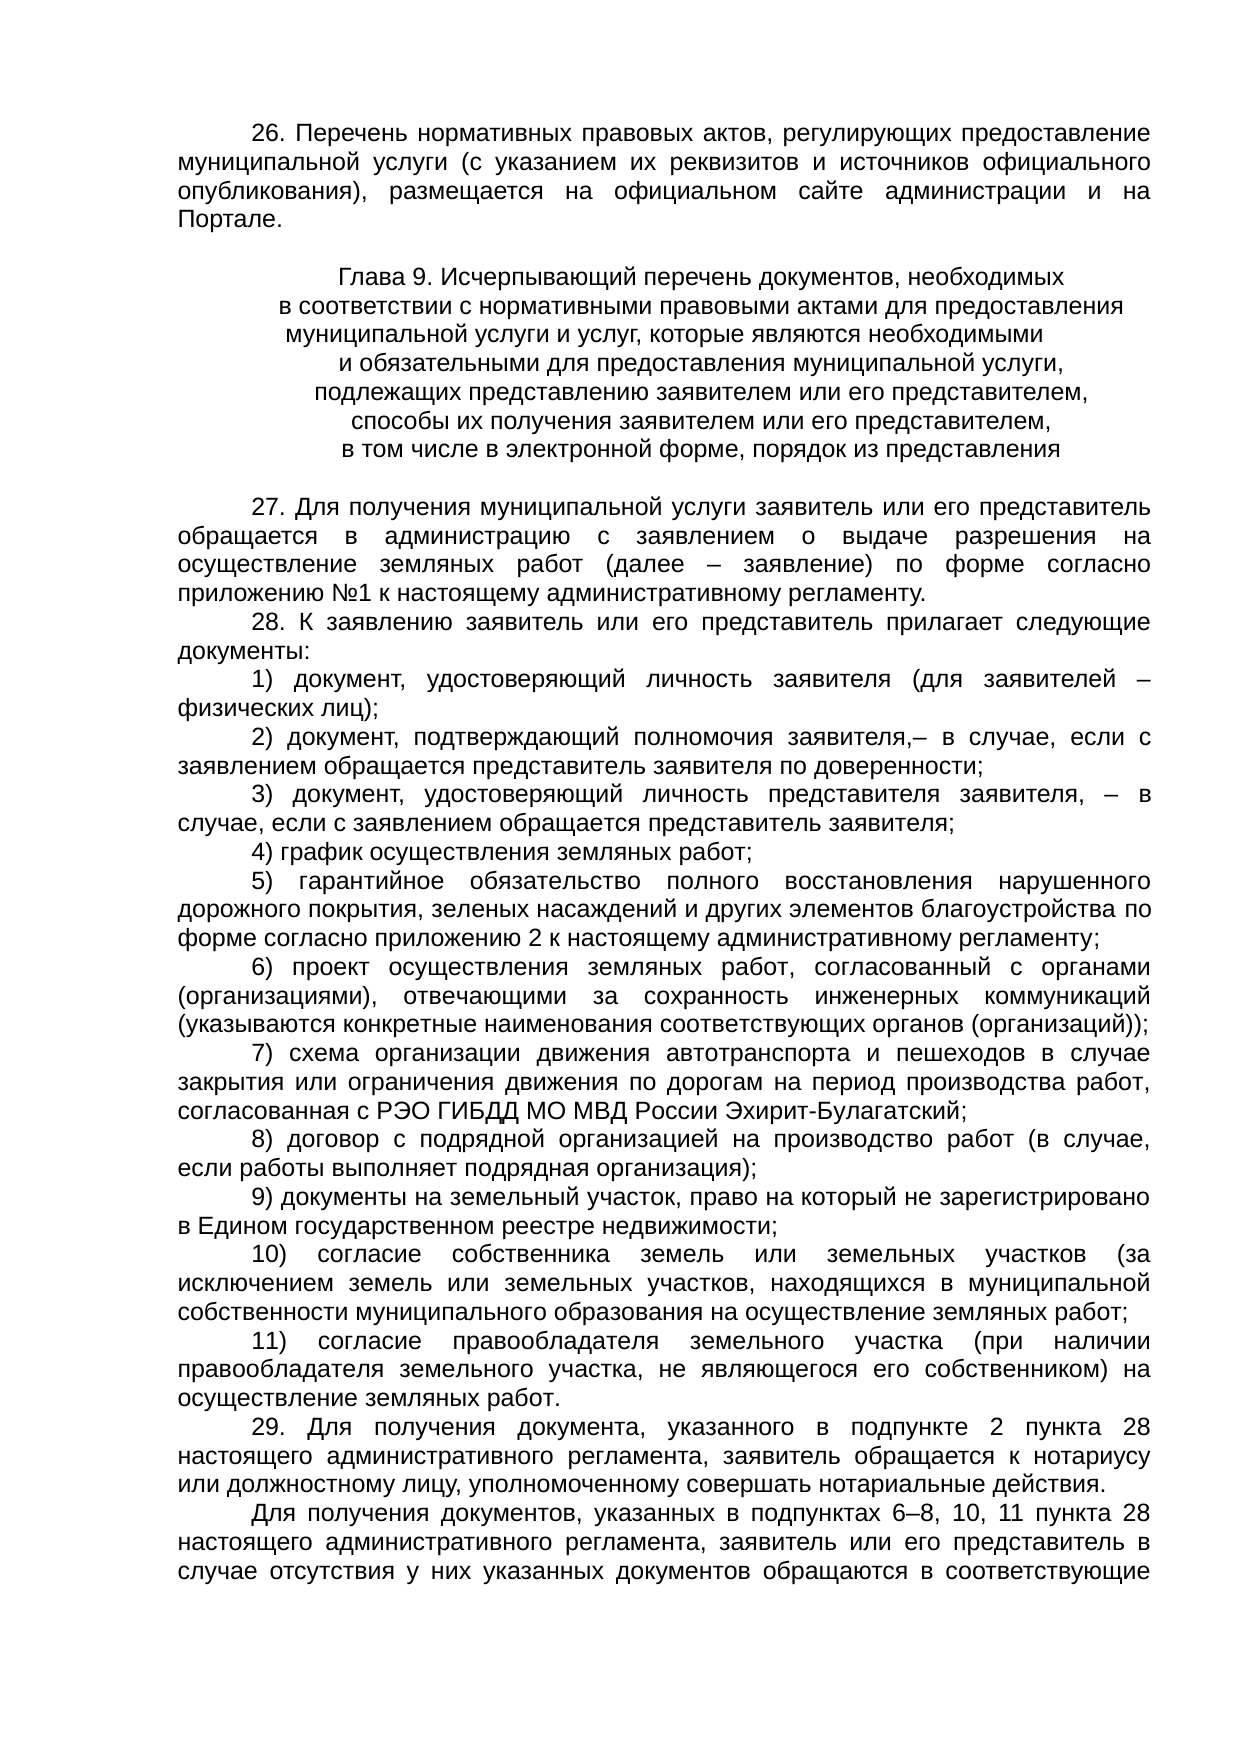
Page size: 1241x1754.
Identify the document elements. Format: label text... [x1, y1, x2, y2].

text 3) документ, удостоверяющий личность представителя заявителя, – в случае, если с заявлением обращается представитель заявителя; [177, 779, 1152, 837]
text 28. К заявлению заявитель или его представитель прилагает следующие документы: [177, 607, 1152, 664]
text в соответствии с нормативными правовыми актами для предоставления муниципальной услуги и услуг, которые являются необходимыми [177, 291, 1152, 348]
text 27. Для получения муниципальной услуги заявитель или его представитель обращается в администрацию с заявлением о выдаче разрешения на осуществление земляных работ (далее – заявление) по форме согласно приложению №1 к настоящему административному регламенту. [177, 492, 1152, 607]
text 11) согласие правообладателя земельного участка (при наличии правообладателя земельного участка, не являющегося его собственником) на осуществление земляных работ. [177, 1326, 1152, 1412]
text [177, 1498, 1152, 1584]
text 9) документы на земельный участок, право на который не зарегистрировано в Едином государственном реестре недвижимости; [177, 1182, 1152, 1239]
text 4) график осуществления земляных работ; [177, 837, 1152, 866]
text Глава 9. Исчерпывающий перечень документов, необходимых [177, 262, 1152, 291]
text способы их получения заявителем или его представителем, [177, 406, 1152, 434]
text 6) проект осуществления земляных работ, согласованный с органами (организациями), отвечающими за сохранность инженерных коммуникаций (указываются конкретные наименования соответствующих органов (организаций)); [177, 952, 1152, 1038]
text в том числе в электронной форме, порядок из представления [177, 434, 1152, 463]
text 10) согласие собственника земель или земельных участков (за исключением земель или земельных участков, находящихся в муниципальной собственности муниципального образования на осуществление земляных работ; [177, 1239, 1152, 1326]
text 2) документ, подтверждающий полномочия заявителя,– в случае, если с заявлением обращается представитель заявителя по доверенности; [177, 722, 1152, 779]
text подлежащих представлению заявителем или его представителем, [177, 377, 1152, 406]
text 8) договор с подрядной организацией на производство работ (в случае, если работы выполняет подрядная организация); [177, 1124, 1152, 1182]
text 1) документ, удостоверяющий личность заявителя (для заявителей – физических лиц); [177, 664, 1152, 722]
text 29. Для получения документа, указанного в подпункте 2 пункта 28 настоящего административного регламента, заявитель обращается к нотариусу или должностному лицу, уполномоченному совершать нотариальные действия. [177, 1412, 1152, 1498]
text 26. Перечень нормативных правовых актов, регулирующих предоставление муниципальной услуги (с указанием их реквизитов и источников официального опубликования), размещается на официальном сайте администрации и на Портале. [177, 118, 1152, 233]
subtitle 7) схема организации движения автотранспорта и пешеходов в случае закрытия или ограничения движения по дорогам на период производства работ, согласованная с РЭО ГИБДД МО МВД России Эхирит-Булагатский; [177, 1038, 1152, 1124]
text и обязательными для предоставления муниципальной услуги, [177, 348, 1152, 377]
text 5) гарантийное обязательство полного восстановления нарушенного дорожного покрытия, зеленых насаждений и других элементов благоустройства по форме согласно приложению 2 к настоящему административному регламенту; [177, 866, 1152, 952]
